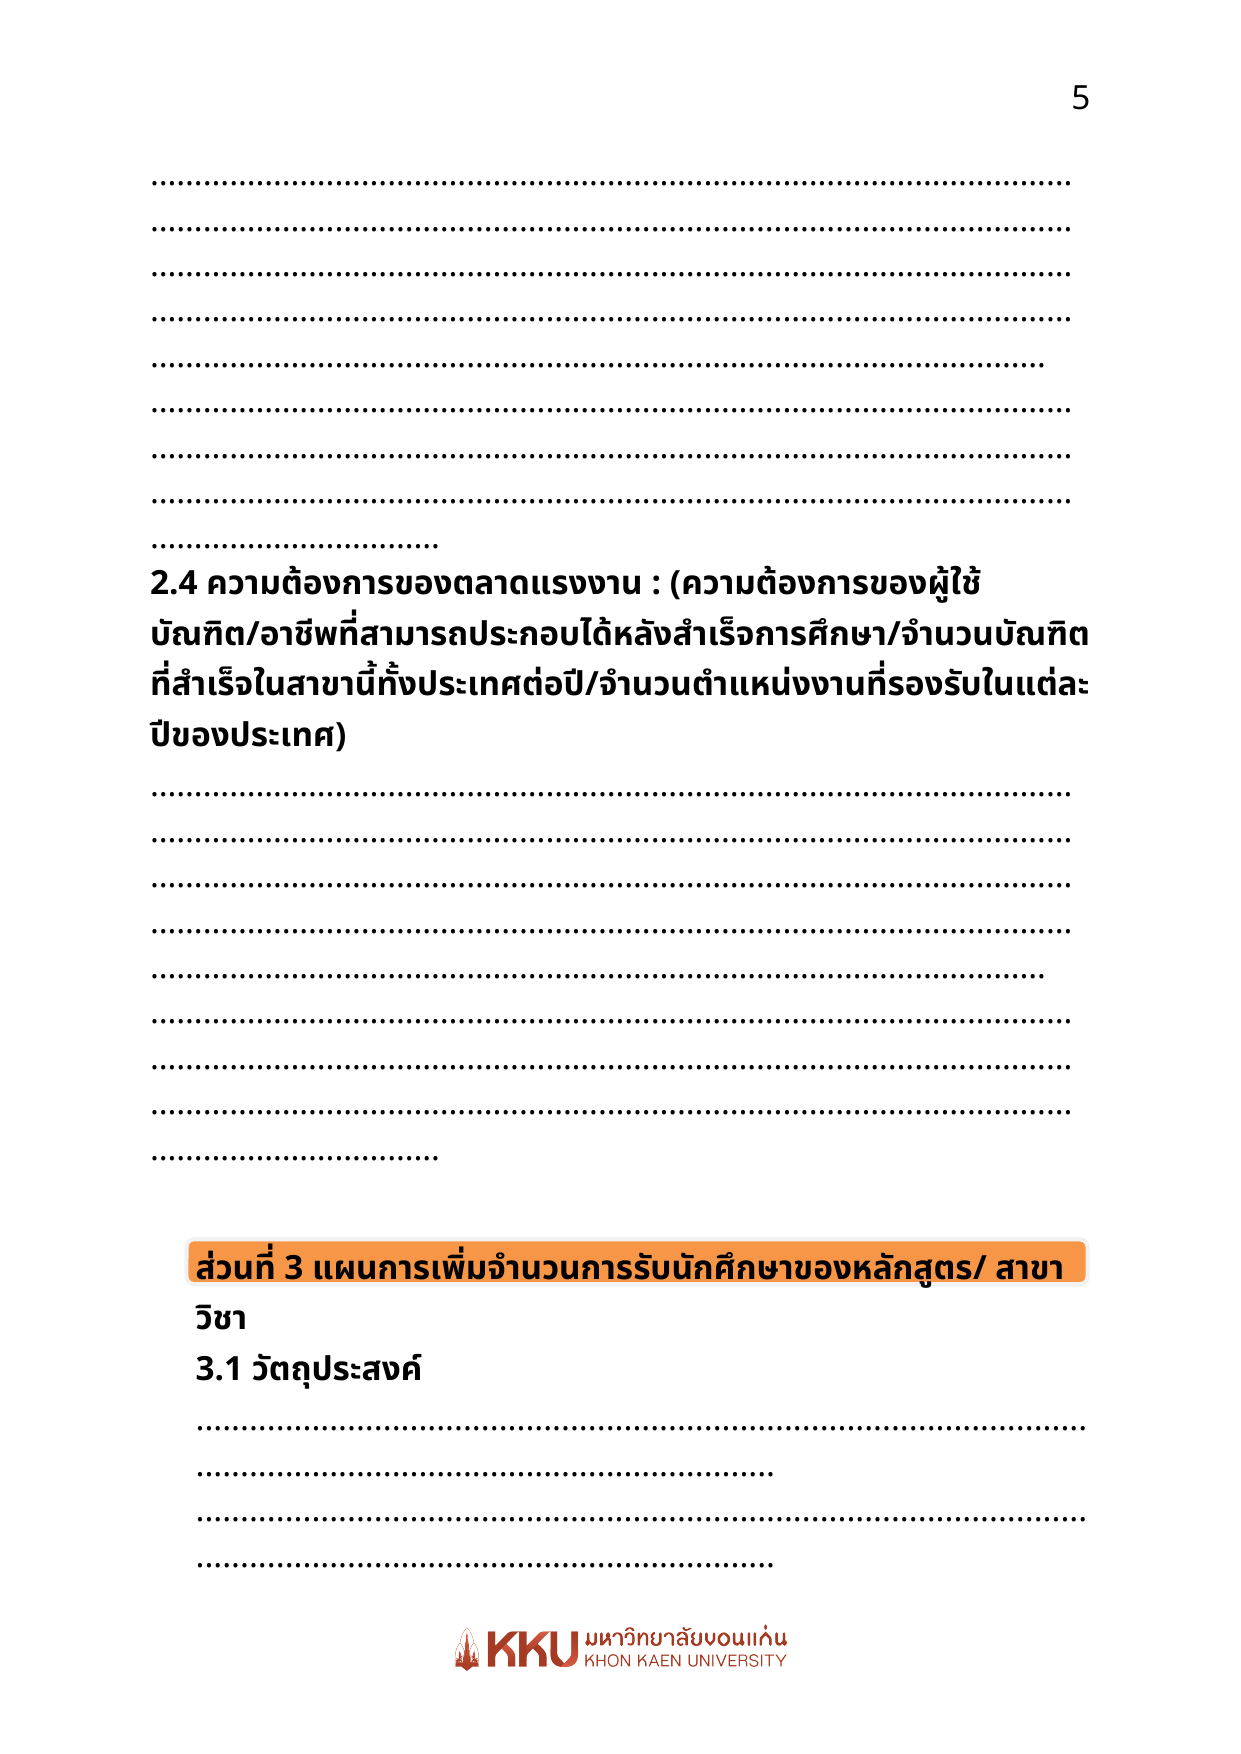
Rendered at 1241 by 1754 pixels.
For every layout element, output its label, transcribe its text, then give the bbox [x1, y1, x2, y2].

text 2.4 ความต้องการของตลาดแรงงาน : (ความต้องการของผู้ใช้บัณฑิต/อาชีพที่สามารถประกอบได้หลังสำเร็จการศึกษา/จำนวนบัณฑิตที่สำเร็จในสาขานี้ทั้งประเทศต่อปี/จำนวนตำแหน่งงานที่รองรับในแต่ละปีของประเทศ) [150, 559, 1090, 761]
text …………………………………………………………………………………………………………………………………………………………………………………………………………………………………………………………………………………………………………………… [150, 988, 1090, 1170]
list ส่วนที่ 3 แผนการเพิ่มจำนวนการรับนักศึกษาของหลักสูตร/ สาขาวิชา [195, 1243, 1090, 1344]
picture [446, 1617, 794, 1681]
text ……………………………………………………………………………………………………………………………………………………………………………………………………………………………………………………………………………………………………………………………………………………………………………………………………………………………………………………………………………… [150, 150, 1090, 377]
list 3.1 วัตถุประสงค์ [195, 1344, 1090, 1395]
text ……………………………………………………………………………………………………………………………………………………………………………………………………………………………………………………………………………………………………………………………………………………………………………………………………………………………………………………………………………… [150, 761, 1090, 988]
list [195, 1486, 1090, 1577]
text …………………………………………………………………………………………………………………………………………………………………………………………………………………………………………………………………………………………………………………… [150, 377, 1090, 559]
